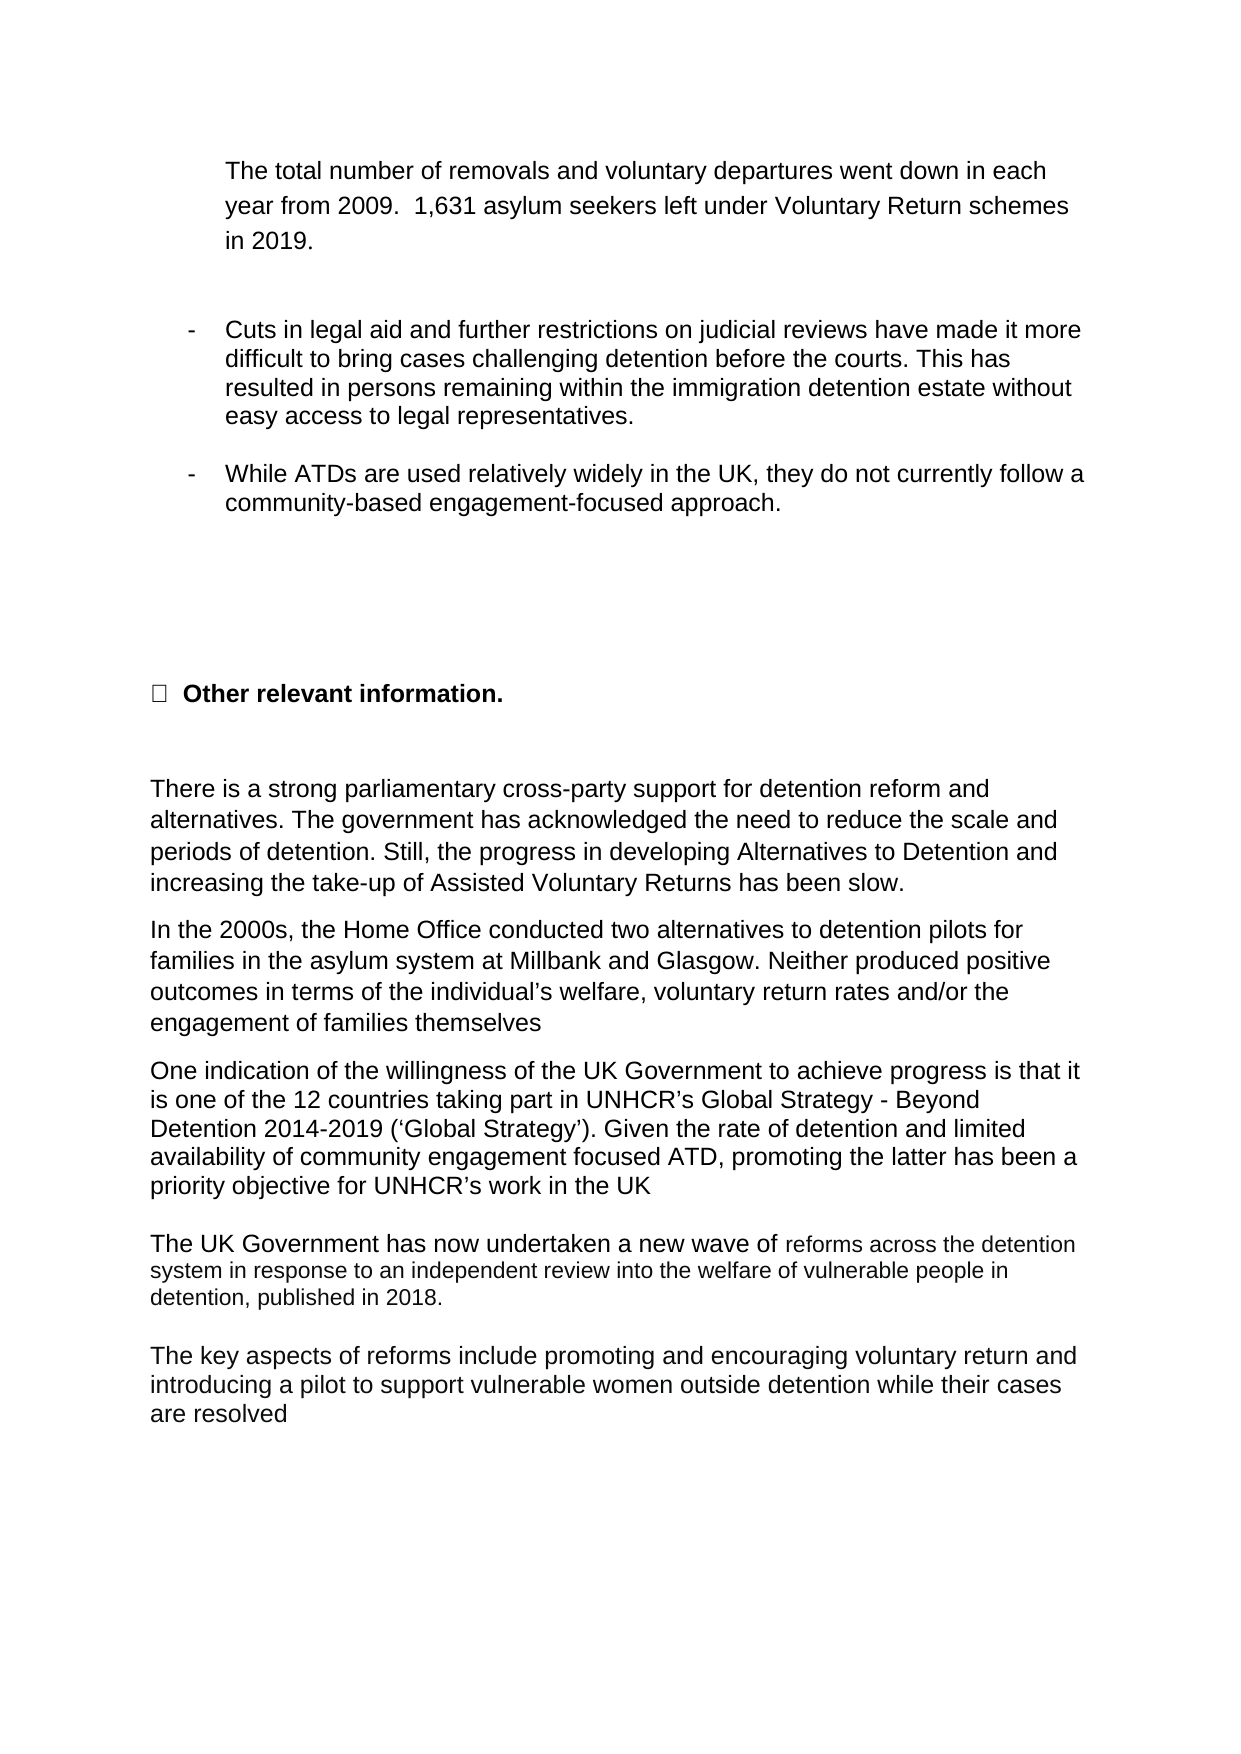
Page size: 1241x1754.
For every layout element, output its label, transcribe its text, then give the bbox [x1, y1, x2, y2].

text There is a strong parliamentary cross-party support for detention reform and alternatives. The government has acknowledged the need to reduce the scale and periods of detention. Still, the progress in developing Alternatives to Detention and increasing the take-up of Assisted Voluntary Returns has been slow. [150, 774, 1090, 896]
list While ATDs are used relatively widely in the UK, they do not currently follow a community-based engagement-focused approach. [187, 459, 1090, 516]
text The total number of removals and voluntary departures went down in each year from 2009. 1,631 asylum seekers left under Voluntary Return schemes in 2019. [225, 150, 1090, 255]
text The key aspects of reforms include promoting and encouraging voluntary return and introducing a pilot to support vulnerable women outside detention while their cases are resolved [150, 1341, 1090, 1427]
text  Other relevant information. [150, 679, 1090, 708]
text In the 2000s, the Home Office conducted two alternatives to detention pilots for families in the asylum system at Millbank and Glasgow. Neither produced positive outcomes in terms of the individual’s welfare, voluntary return rates and/or the engagement of families themselves [150, 915, 1090, 1037]
text One indication of the willingness of the UK Government to achieve progress is that it is one of the 12 countries taking part in UNHCR’s Global Strategy - Beyond Detention 2014-2019 (‘Global Strategy’). Given the rate of detention and limited availability of community engagement focused ATD, promoting the latter has been a priority objective for UNHCR’s work in the UK [150, 1056, 1090, 1200]
list Cuts in legal aid and further restrictions on judicial reviews have made it more difficult to bring cases challenging detention before the courts. This has resulted in persons remaining within the immigration detention estate without easy access to legal representatives. [187, 315, 1090, 430]
text The UK Government has now undertaken a new wave of reforms across the detention system in response to an independent review into the welfare of vulnerable people in detention, published in 2018. [150, 1228, 1090, 1310]
